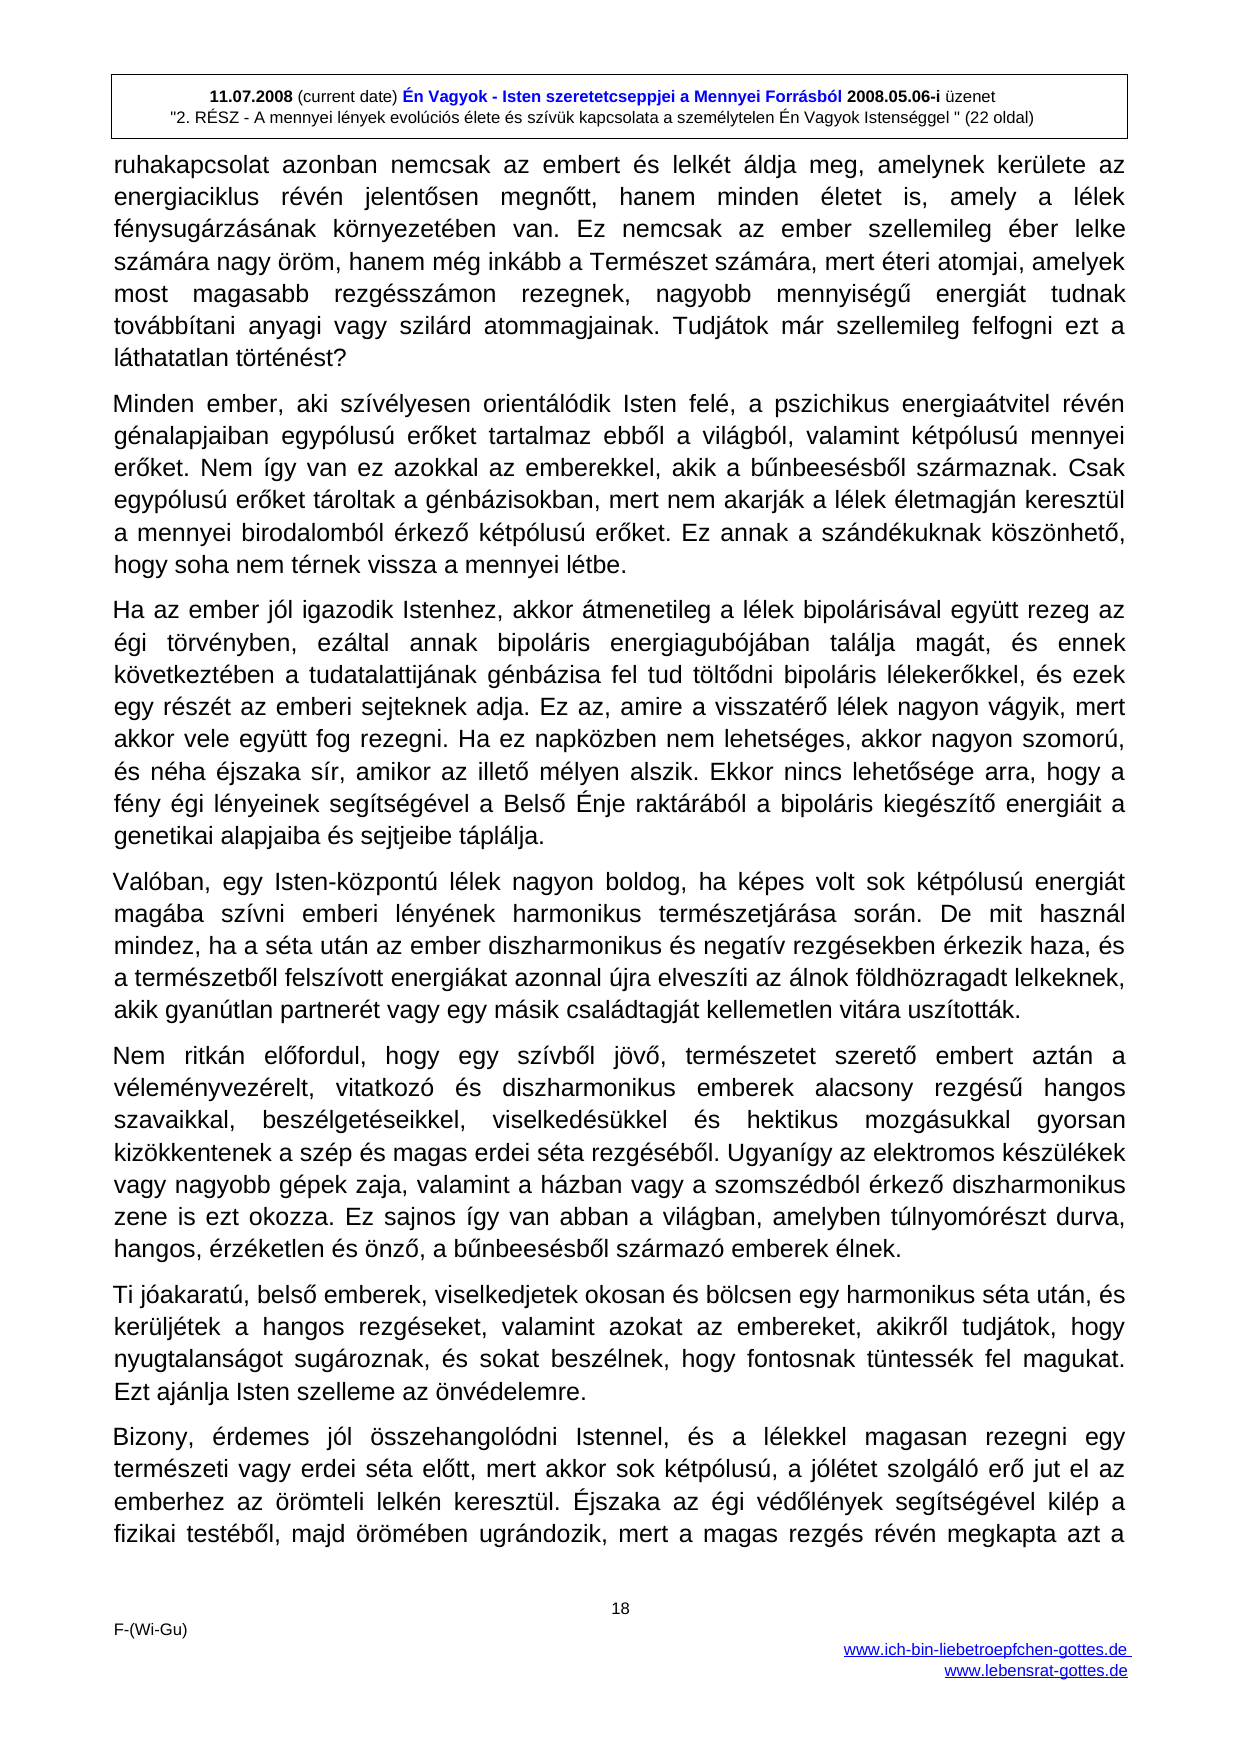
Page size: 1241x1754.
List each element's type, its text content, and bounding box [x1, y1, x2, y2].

text Ti jóakaratú, belső emberek, viselkedjetek okosan és bölcsen egy harmonikus séta után, és kerüljétek a hangos rezgéseket, valamint azokat az embereket, akikről tudjátok, hogy nyugtalanságot sugároznak, és sokat beszélnek, hogy fontosnak tüntessék fel magukat. Ezt ajánlja Isten szelleme az önvédelemre. [112, 1280, 1127, 1405]
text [112, 1422, 1127, 1547]
text Minden ember, aki szívélyesen orientálódik Isten felé, a pszichikus energiaátvitel révén génalapjaiban egypólusú erőket tartalmaz ebből a világból, valamint kétpólusú mennyei erőket. Nem így van ez azokkal az emberekkel, akik a bűnbeesésből származnak. Csak egypólusú erőket tároltak a génbázisokban, mert nem akarják a lélek életmagján keresztül a mennyei birodalomból érkező kétpólusú erőket. Ez annak a szándékuknak köszönhető, hogy soha nem térnek vissza a mennyei létbe. [112, 389, 1127, 578]
text Ha az ember jól igazodik Istenhez, akkor átmenetileg a lélek bipolárisával együtt rezeg az égi törvényben, ezáltal annak bipoláris energiagubójában találja magát, és ennek következtében a tudatalattijának génbázisa fel tud töltődni bipoláris lélekerőkkel, és ezek egy részét az emberi sejteknek adja. Ez az, amire a visszatérő lélek nagyon vágyik, mert akkor vele együtt fog rezegni. Ha ez napközben nem lehetséges, akkor nagyon szomorú, és néha éjszaka sír, amikor az illető mélyen alszik. Ekkor nincs lehetősége arra, hogy a fény égi lényeinek segítségével a Belső Énje raktárából a bipoláris kiegészítő energiáit a genetikai alapjaiba és sejtjeibe táplálja. [112, 596, 1127, 849]
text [112, 150, 1127, 372]
text Nem ritkán előfordul, hogy egy szívből jövő, természetet szerető embert aztán a véleményvezérelt, vitatkozó és diszharmonikus emberek alacsony rezgésű hangos szavaikkal, beszélgetéseikkel, viselkedésükkel és hektikus mozgásukkal gyorsan kizökkentenek a szép és magas erdei séta rezgéséből. Ugyanígy az elektromos készülékek vagy nagyobb gépek zaja, valamint a házban vagy a szomszédból érkező diszharmonikus zene is ezt okozza. Ez sajnos így van abban a világban, amelyben túlnyomórészt durva, hangos, érzéketlen és önző, a bűnbeesésből származó emberek élnek. [112, 1041, 1127, 1263]
text Valóban, egy Isten-központú lélek nagyon boldog, ha képes volt sok kétpólusú energiát magába szívni emberi lényének harmonikus természetjárása során. De mit használ mindez, ha a séta után az ember diszharmonikus és negatív rezgésekben érkezik haza, és a természetből felszívott energiákat azonnal újra elveszíti az álnok földhözragadt lelkeknek, akik gyanútlan partnerét vagy egy másik családtagját kellemetlen vitára uszították. [112, 867, 1127, 1024]
